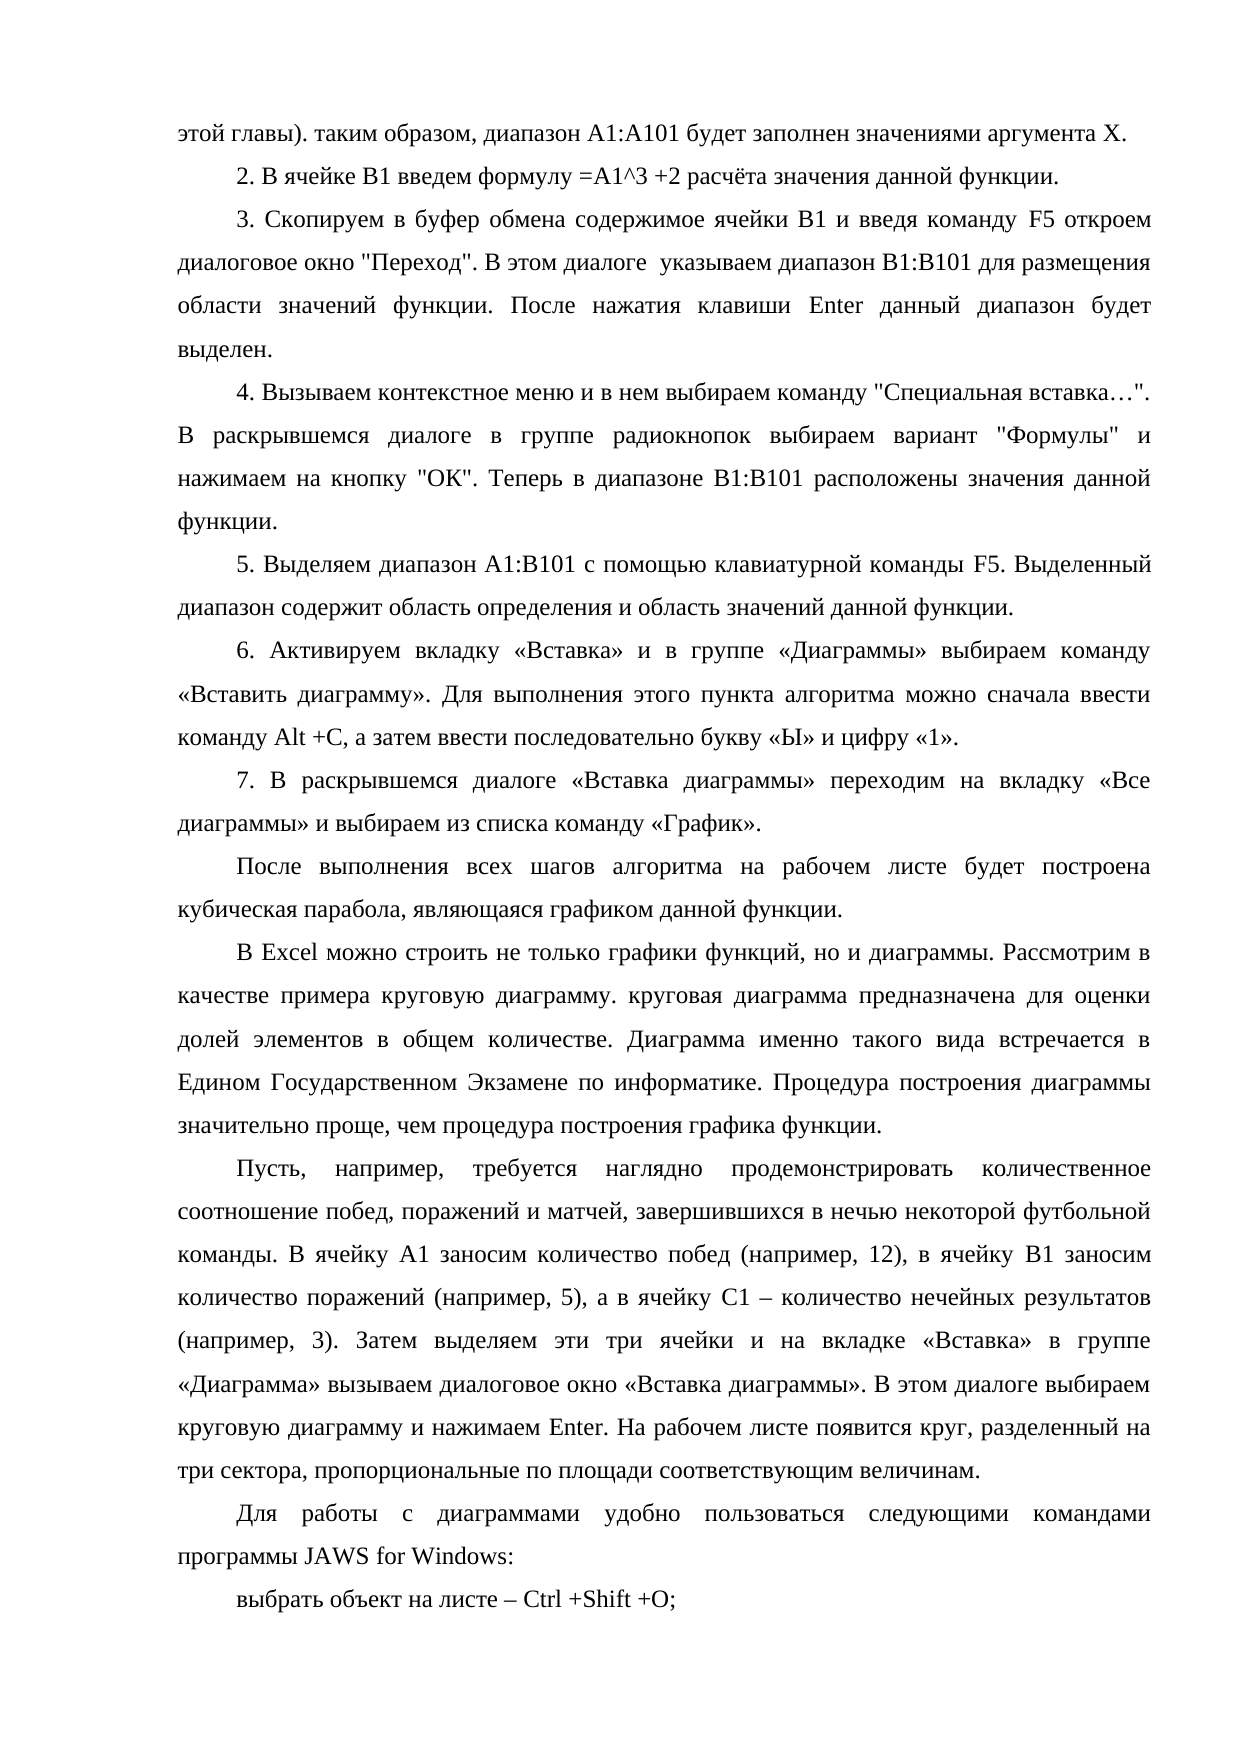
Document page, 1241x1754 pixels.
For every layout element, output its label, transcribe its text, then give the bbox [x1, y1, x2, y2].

text выбрать объект на листе – Ctrl +Shift +O; [177, 1584, 1152, 1613]
text 6. Активируем вкладку «Вставка» и в группе «Диаграммы» выбираем команду «Вставить диаграмму». Для выполнения этого пункта алгоритма можно сначала ввести команду Alt +С, а затем ввести последовательно букву «Ы» и цифру «1». [177, 636, 1152, 751]
text 5. Выделяем диапазон A1:B101 с помощью клавиатурной команды F5. Выделенный диапазон содержит область определения и область значений данной функции. [177, 549, 1152, 621]
text В Excel можно строить не только графики функций, но и диаграммы. Рассмотрим в качестве примера круговую диаграмму. круговая диаграмма предназначена для оценки долей элементов в общем количестве. Диаграмма именно такого вида встречается в Едином Государственном Экзамене по информатике. Процедура построения диаграммы значительно проще, чем процедура построения графика функции. [177, 937, 1152, 1139]
text 7. В раскрывшемся диалоге «Вставка диаграммы» переходим на вкладку «Все диаграммы» и выбираем из списка команду «График». [177, 765, 1152, 837]
text 3. Скопируем в буфер обмена содержимое ячейки B1 и введя команду F5 откроем диалоговое окно "Переход". В этом диалоге указываем диапазон B1:B101 для размещения области значений функции. После нажатия клавиши Enter данный диапазон будет выделен. [177, 204, 1152, 362]
text Для работы с диаграммами удобно пользоваться следующими командами программы JAWS for Windows: [177, 1498, 1152, 1570]
text 2. В ячейке B1 введем формулу =A1^3 +2 расчёта значения данной функции. [177, 161, 1152, 190]
text Пусть, например, требуется наглядно продемонстрировать количественное соотношение побед, поражений и матчей, завершившихся в нечью некоторой футбольной команды. В ячейку A1 заносим количество побед (например, 12), в ячейку B1 заносим количество поражений (например, 5), а в ячейку C1 – количество нечейных результатов (например, 3). Затем выделяем эти три ячейки и на вкладке «Вставка» в группе «Диаграмма» вызываем диалоговое окно «Вставка диаграммы». В этом диалоге выбираем круговую диаграмму и нажимаем Enter. На рабочем листе появится круг, разделенный на три сектора, пропорциональные по площади соответствующим величинам. [177, 1153, 1152, 1484]
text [177, 118, 1152, 147]
text 4. Вызываем контекстное меню и в нем выбираем команду "Специальная вставка…". В раскрывшемся диалоге в группе радиокнопок выбираем вариант "Формулы" и нажимаем на кнопку "ОК". Теперь в диапазоне B1:B101 расположены значения данной функции. [177, 377, 1152, 535]
text После выполнения всех шагов алгоритма на рабочем листе будет построена кубическая парабола, являющаяся графиком данной функции. [177, 851, 1152, 923]
